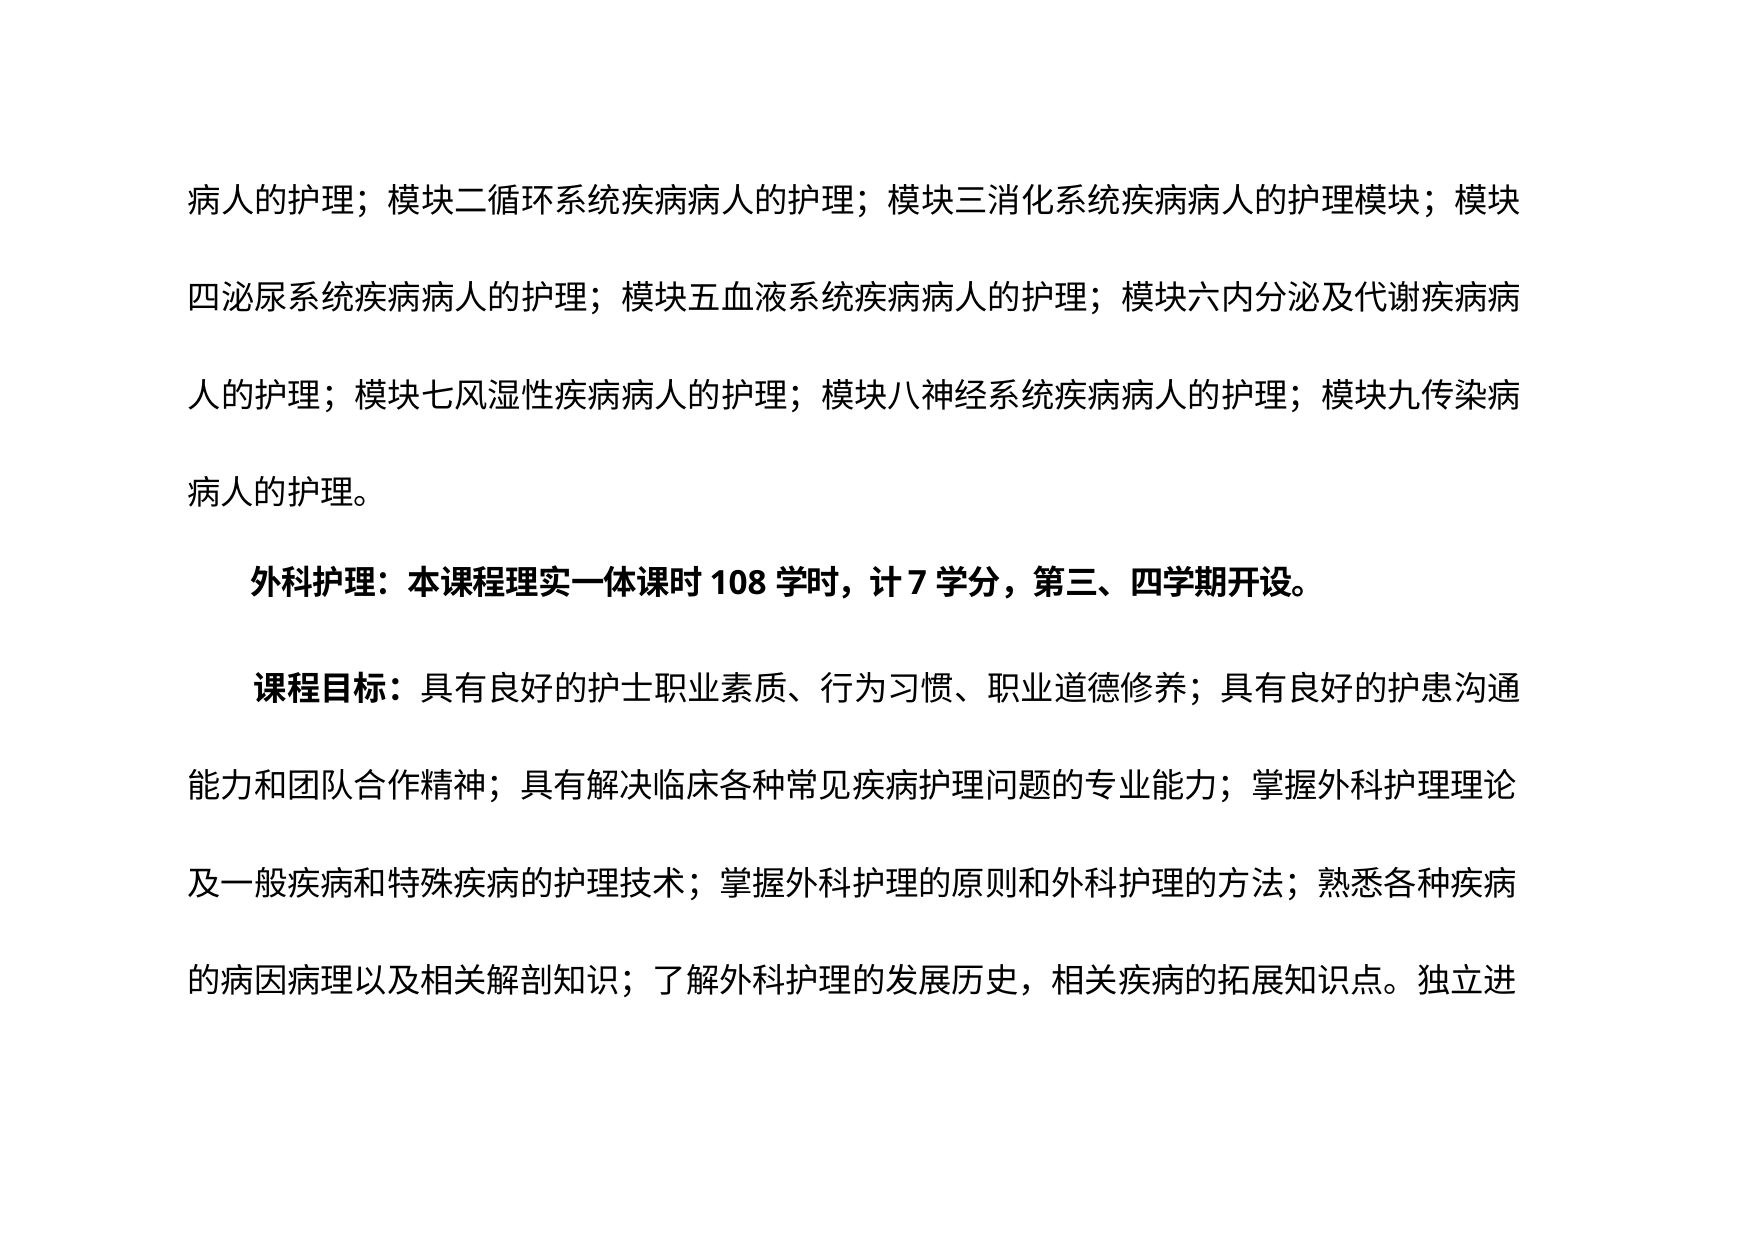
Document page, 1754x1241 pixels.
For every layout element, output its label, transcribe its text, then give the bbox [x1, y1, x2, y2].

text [187, 165, 1521, 523]
subtitle 外科护理：本课程理实一体课时 108 学时，计 7 学分，第三、四学期开设。 [187, 547, 1566, 612]
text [187, 653, 1521, 1010]
